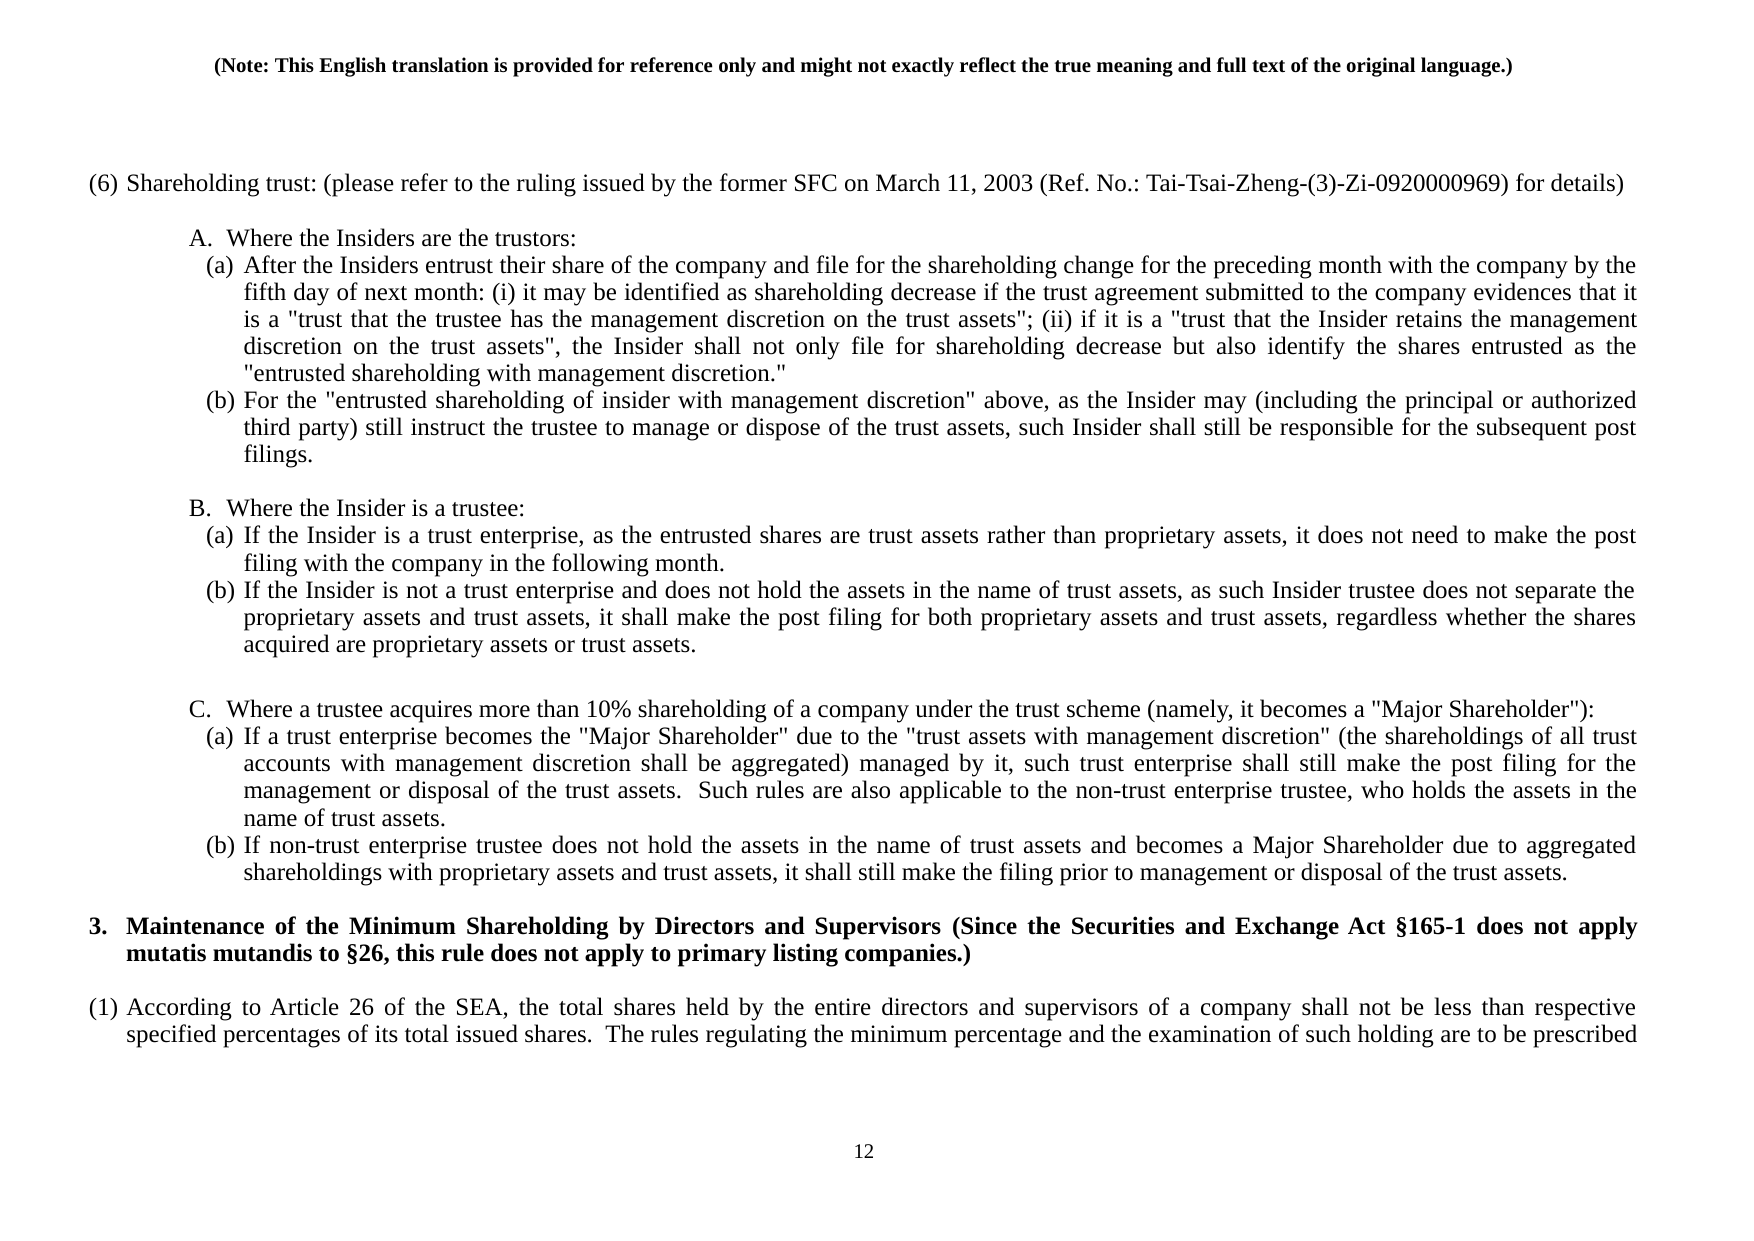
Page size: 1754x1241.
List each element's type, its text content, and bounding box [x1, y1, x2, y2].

list If a trust enterprise becomes the "Major Shareholder" due to the "trust assets with management discretion" (the shareholdings of all trust accounts with management discretion shall be aggregated) managed by it, such trust enterprise shall still make the post filing for the management or disposal of the trust assets. Such rules are also applicable to the non-trust enterprise trustee, who holds the assets in the name of trust assets. [206, 723, 1639, 831]
list After the Insiders entrust their share of the company and file for the shareholding change for the preceding month with the company by the fifth day of next month: (i) it may be identified as shareholding decrease if the trust agreement submitted to the company evidences that it is a "trust that the trustee has the management discretion on the trust assets"; (ii) if it is a "trust that the Insider retains the management discretion on the trust assets", the Insider shall not only file for shareholding decrease but also identify the shares entrusted as the "entrusted shareholding with management discretion." [206, 251, 1639, 387]
list Where a trustee acquires more than 10% shareholding of a company under the trust scheme (namely, it becomes a "Major Shareholder"): [189, 696, 1639, 723]
list If the Insider is a trust enterprise, as the entrusted shares are trust assets rather than proprietary assets, it does not need to make the post filing with the company in the following month. [206, 522, 1639, 576]
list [89, 994, 1639, 1048]
list Maintenance of the Minimum Shareholding by Directors and Supervisors (Since the Securities and Exchange Act §165-1 does not apply mutatis mutandis to §26, this rule does not apply to primary listing companies.) [89, 913, 1639, 967]
list Where the Insider is a trustee: [189, 495, 1639, 522]
list If non-trust enterprise trustee does not hold the assets in the name of trust assets and becomes a Major Shareholder due to aggregated shareholdings with proprietary assets and trust assets, it shall still make the filing prior to management or disposal of the trust assets. [206, 831, 1639, 886]
list If the Insider is not a trust enterprise and does not hold the assets in the name of trust assets, as such Insider trustee does not separate the proprietary assets and trust assets, it shall make the post filing for both proprietary assets and trust assets, regardless whether the shares acquired are proprietary assets or trust assets. [206, 576, 1639, 658]
list Where the Insiders are the trustors: [189, 224, 1639, 251]
list Shareholding trust: (please refer to the ruling issued by the former SFC on March 11, 2003 (Ref. No.: Tai-Tsai-Zheng-(3)-Zi-0920000969) for details) [89, 170, 1639, 197]
list For the "entrusted shareholding of insider with management discretion" above, as the Insider may (including the principal or authorized third party) still instruct the trustee to manage or dispose of the trust assets, such Insider shall still be responsible for the subsequent post filings. [206, 387, 1639, 468]
